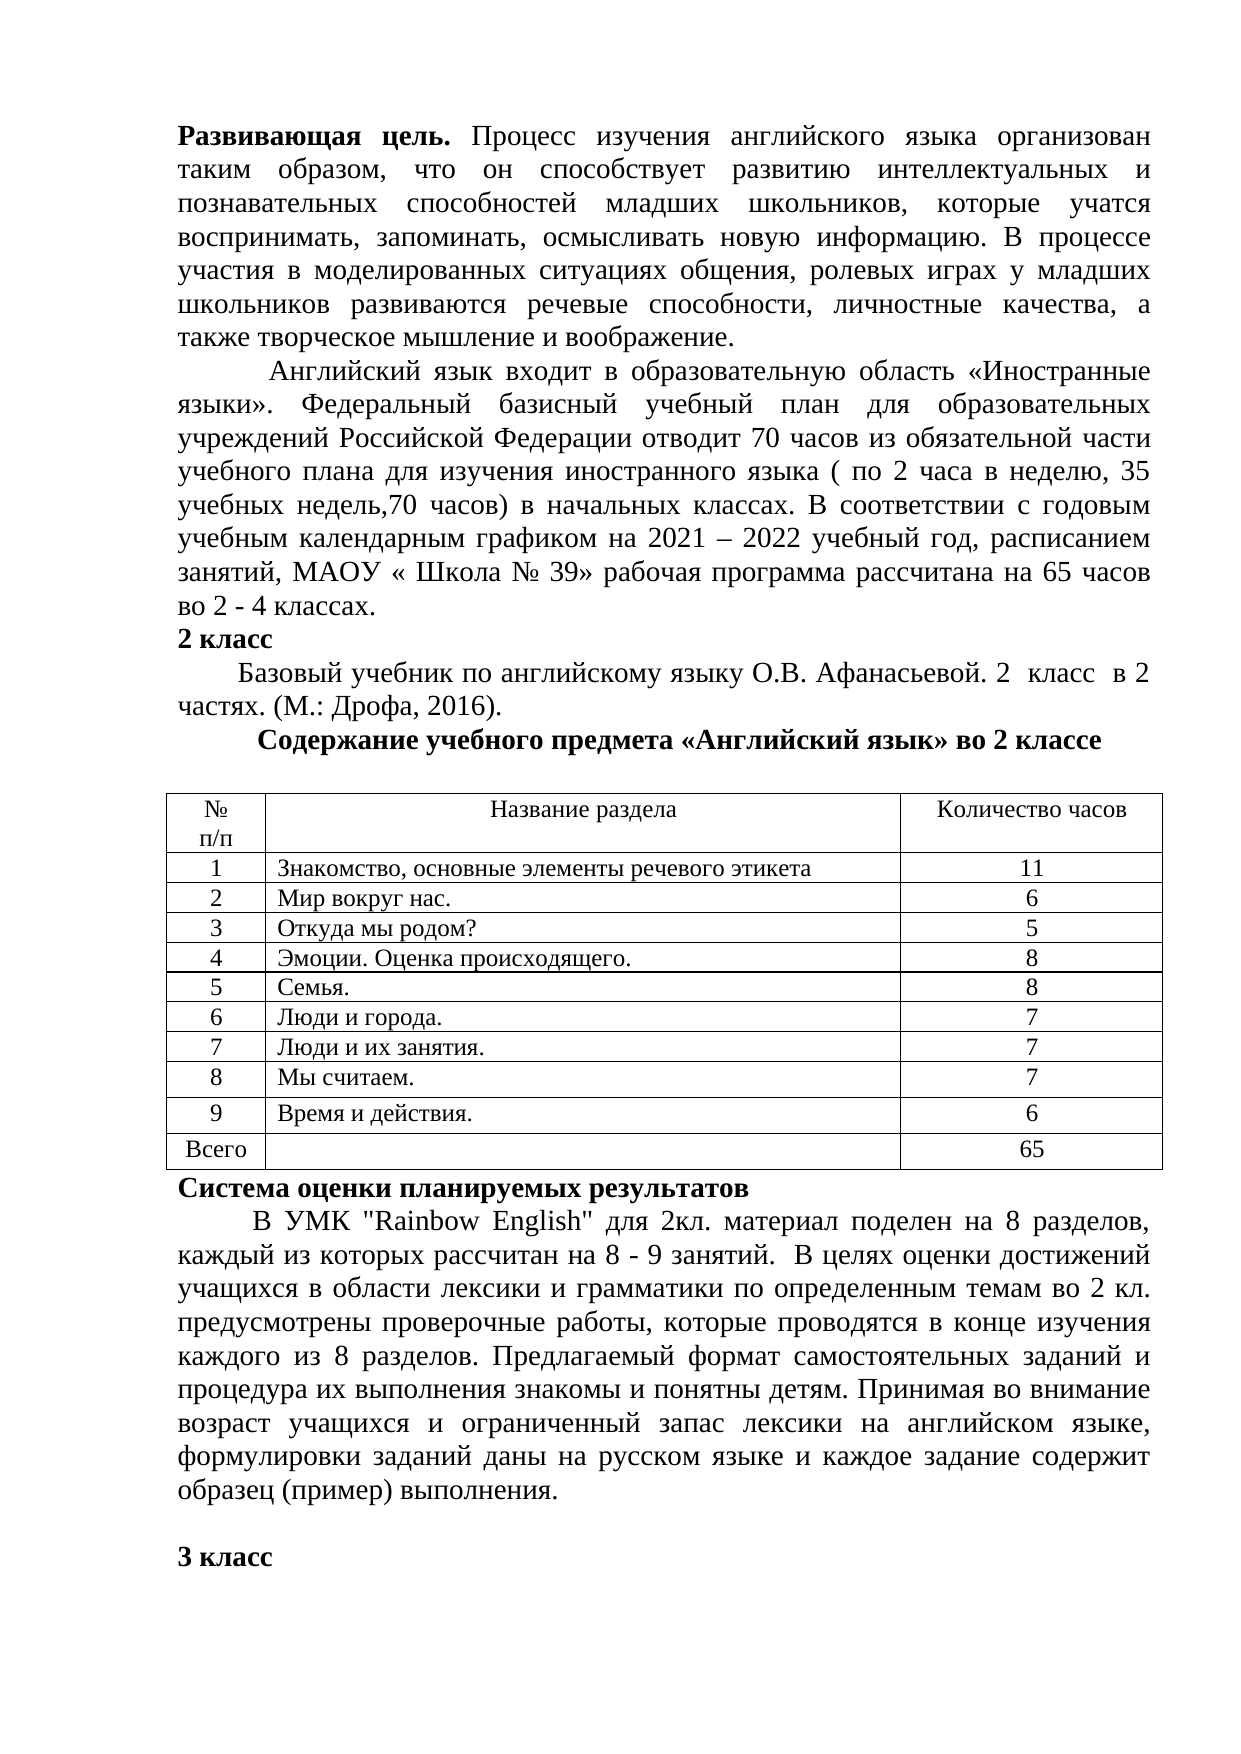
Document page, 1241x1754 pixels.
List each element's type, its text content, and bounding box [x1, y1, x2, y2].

table_header Количество часов [901, 794, 1162, 852]
table_cell [266, 1134, 900, 1169]
list Содержание учебного предмета «Английский язык» во 2 классе [257, 722, 1152, 755]
table_cell 8 [901, 973, 1162, 1001]
table_cell Время и действия. [266, 1098, 900, 1133]
table_cell 7 [901, 1002, 1162, 1031]
table_cell 7 [901, 1032, 1162, 1061]
table_cell Откуда мы родом? [266, 913, 900, 942]
table_cell 2 [167, 883, 265, 912]
table_cell 5 [167, 973, 265, 1001]
table_cell 8 [901, 943, 1162, 971]
table_cell Мы считаем. [266, 1062, 900, 1097]
table_cell Семья. [266, 973, 900, 1001]
table_cell Всего [167, 1134, 265, 1169]
table_cell 65 [901, 1134, 1162, 1169]
table_cell 5 [901, 913, 1162, 942]
table_cell Люди и города. [266, 1002, 900, 1031]
table_cell 6 [901, 883, 1162, 912]
table_cell 1 [167, 853, 265, 882]
text Система оценки планируемых результатов [177, 1170, 1152, 1203]
table_cell Мир вокруг нас. [266, 883, 900, 912]
text Базовый учебник по английскому языку О.В. Афанасьевой. 2 класс в 2 частях. (М.: Дрофа, 2016). [177, 655, 1152, 722]
table_cell 7 [167, 1032, 265, 1061]
table_cell 11 [901, 853, 1162, 882]
text 2 класс [177, 621, 1152, 655]
table_cell Знакомство, основные элементы речевого этикета [266, 853, 900, 882]
text 3 класс [177, 1539, 1152, 1572]
table_header № п/п [167, 794, 265, 852]
text Развивающая цель. Процесс изучения английского языка организован таким образом, что он способствует развитию интеллектуальных и познавательных способностей младших школьников, которые учатся воспринимать, запоминать, осмысливать новую информацию. В процессе участия в моделированных ситуациях общения, ролевых играх у младших школьников развиваются речевые способности, личностные качества, а также творческое мышление и воображение. [177, 118, 1152, 353]
table_cell 4 [167, 943, 265, 971]
table_cell 6 [901, 1098, 1162, 1133]
table_cell Эмоции. Оценка происходящего. [266, 943, 900, 971]
table_header Название раздела [266, 794, 900, 852]
table_cell 9 [167, 1098, 265, 1133]
table_cell 3 [167, 913, 265, 942]
table_cell 6 [167, 1002, 265, 1031]
table_cell 7 [901, 1062, 1162, 1097]
table_cell Люди и их занятия. [266, 1032, 900, 1061]
text Английский язык входит в образовательную область «Иностранные языки». Федеральный базисный учебный план для образовательных учреждений Российской Федерации отводит 70 часов из обязательной части учебного плана для изучения иностранного языка ( по 2 часа в неделю, 35 учебных недель,70 часов) в начальных классах. В соответствии с годовым учебным календарным графиком на 2021 – 2022 учебный год, расписанием занятий, МАОУ « Школа № 39» рабочая программа рассчитана на 65 часов во 2 - 4 классах. [177, 353, 1152, 621]
text В УМК "Rainbow English" для 2кл. материал поделен на 8 разделов, каждый из которых рассчитан на 8 - 9 занятий. В целях оценки достижений учащихся в области лексики и грамматики по определенным темам во 2 кл. предусмотрены проверочные работы, которые проводятся в конце изучения каждого из 8 разделов. Предлагаемый формат самостоятельных заданий и процедура их выполнения знакомы и понятны детям. Принимая во внимание возраст учащихся и ограниченный запас лексики на английском языке, формулировки заданий даны на русском языке и каждое задание содержит образец (пример) выполнения. [177, 1203, 1152, 1505]
table_cell 8 [167, 1062, 265, 1097]
